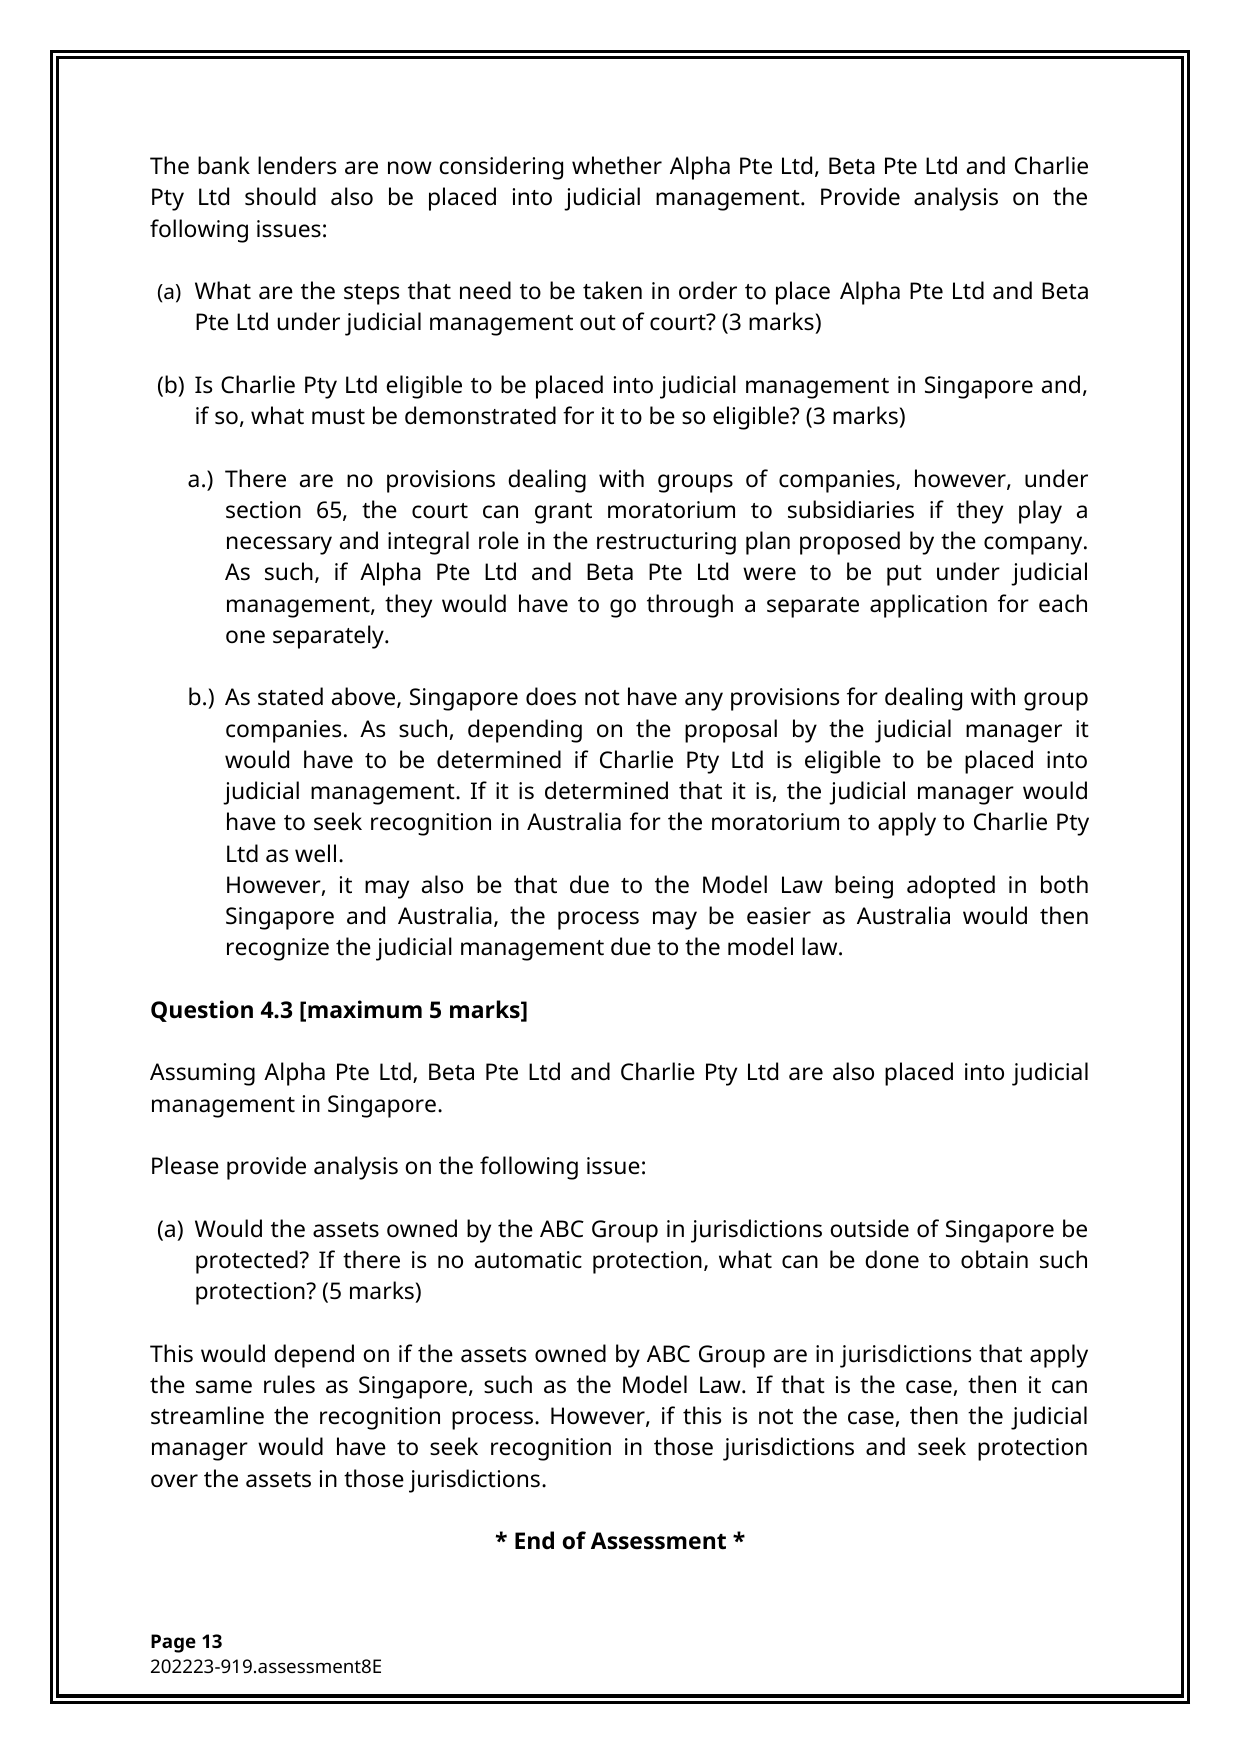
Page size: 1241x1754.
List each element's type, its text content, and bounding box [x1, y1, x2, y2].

text * End of Assessment * [150, 1525, 1090, 1556]
list As stated above, Singapore does not have any provisions for dealing with group companies. As such, depending on the proposal by the judicial manager it would have to be determined if Charlie Pty Ltd is eligible to be placed into judicial management. If it is determined that it is, the judicial manager would have to seek recognition in Australia for the moratorium to apply to Charlie Pty Ltd as well. [187, 681, 1090, 869]
text Please provide analysis on the following issue: [150, 1150, 1090, 1181]
list What are the steps that need to be taken in order to place Alpha Pte Ltd and Beta Pte Ltd under judicial management out of court? (3 marks) [157, 275, 1090, 337]
subtitle Question 4.3 [maximum 5 marks] [150, 994, 1002, 1025]
text However, it may also be that due to the Model Law being adopted in both Singapore and Australia, the process may be easier as Australia would then recognize the judicial management due to the model law. [225, 869, 1090, 962]
list There are no provisions dealing with groups of companies, however, under section 65, the court can grant moratorium to subsidiaries if they play a necessary and integral role in the restructuring plan proposed by the company. As such, if Alpha Pte Ltd and Beta Pte Ltd were to be put under judicial management, they would have to go through a separate application for each one separately. [187, 462, 1090, 650]
list Is Charlie Pty Ltd eligible to be placed into judicial management in Singapore and, if so, what must be demonstrated for it to be so eligible? (3 marks) [157, 369, 1090, 431]
text This would depend on if the assets owned by ABC Group are in jurisdictions that apply the same rules as Singapore, such as the Model Law. If that is the case, then it can streamline the recognition process. However, if this is not the case, then the judicial manager would have to seek recognition in those jurisdictions and seek protection over the assets in those jurisdictions. [150, 1337, 1090, 1494]
list Would the assets owned by the ABC Group in jurisdictions outside of Singapore be protected? If there is no automatic protection, what can be done to obtain such protection? (5 marks) [157, 1212, 1090, 1306]
text The bank lenders are now considering whether Alpha Pte Ltd, Beta Pte Ltd and Charlie Pty Ltd should also be placed into judicial management. Provide analysis on the following issues: [150, 150, 1090, 244]
text Assuming Alpha Pte Ltd, Beta Pte Ltd and Charlie Pty Ltd are also placed into judicial management in Singapore. [150, 1056, 1090, 1119]
